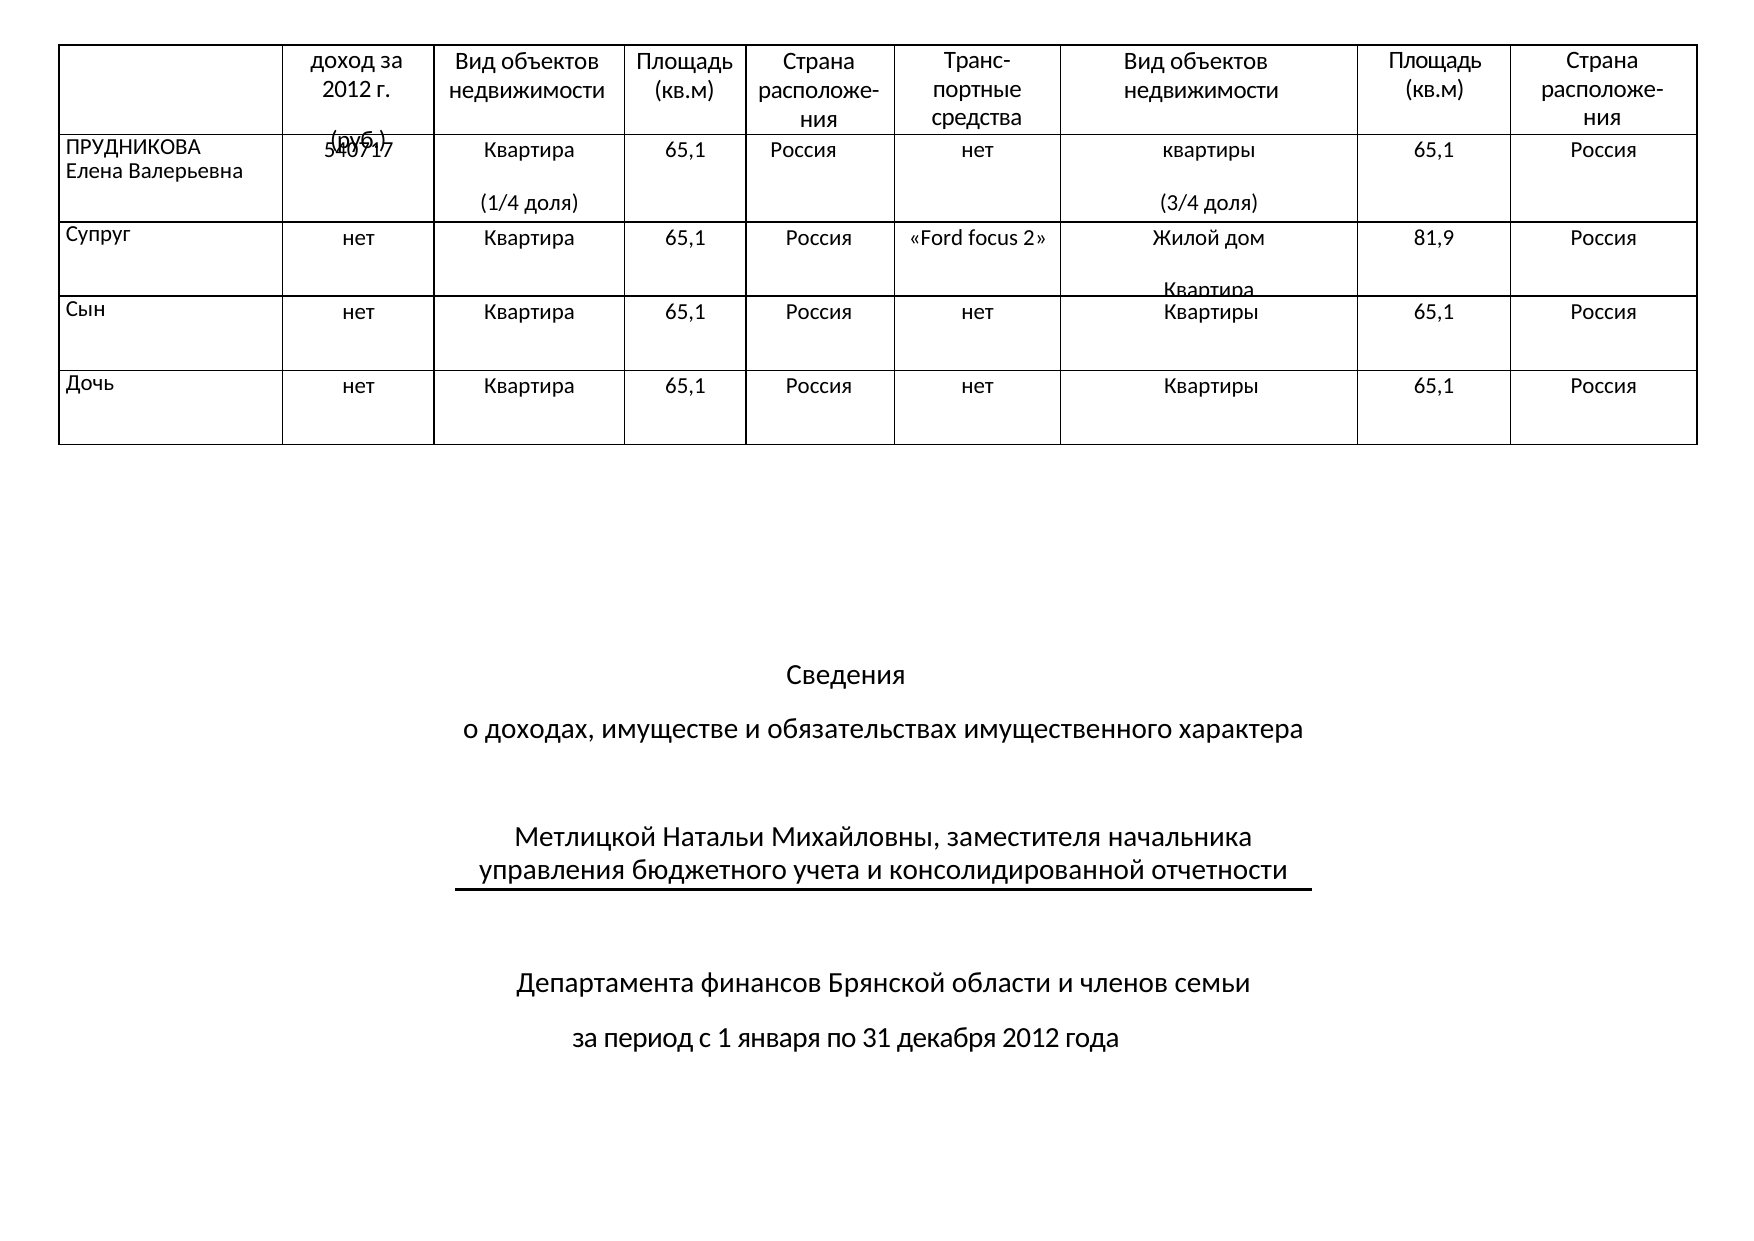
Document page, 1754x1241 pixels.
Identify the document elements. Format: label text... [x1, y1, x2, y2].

table_cell Россия [747, 135, 894, 221]
text Сведения [59, 658, 1633, 691]
table_cell Страна расположения [1511, 46, 1696, 134]
table_cell 540717 [283, 135, 433, 221]
table_cell Сын [60, 297, 282, 369]
text Департамента финансов Брянской области и членов семьи [455, 966, 1312, 999]
table_cell Супруг [60, 223, 282, 295]
table_cell 65,1 [1358, 371, 1510, 444]
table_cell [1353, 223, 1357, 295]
table_cell 65,1 [1358, 135, 1510, 221]
table_cell Россия [747, 297, 894, 369]
table_cell Вид объектов недвижимости [435, 46, 624, 134]
table_cell 65,1 [625, 371, 745, 444]
table_cell Квартира (1/4 доля) [435, 223, 624, 295]
table_cell «Ford focus 2» [895, 223, 1060, 295]
table_cell 65,1 [625, 135, 745, 221]
table_header [60, 46, 282, 134]
table_cell нет [283, 297, 433, 369]
table_cell Квартира (1/4 доля) [435, 135, 624, 221]
table_cell нет [895, 371, 1060, 444]
table_cell Площадь (кв.м) [1358, 46, 1510, 134]
table_cell Россия [747, 223, 894, 295]
table_cell Вид объектов недвижимости [1061, 46, 1357, 134]
table_cell Квартира (1/4 доля) [435, 371, 624, 444]
table_cell Дочь [60, 371, 282, 444]
table_cell Россия [1511, 223, 1696, 295]
table_cell Квартира (1/4 доля) [435, 297, 624, 369]
table_cell 65,1 [625, 297, 745, 369]
table_cell нет [283, 371, 433, 444]
table_cell ПРУДНИКОВА Елена Валерьевна [60, 135, 282, 221]
text за период с 1 января по 31 декабря 2012 года [59, 1019, 1633, 1055]
table_cell Площадь (кв.м) [625, 46, 745, 134]
table_cell Страна расположе-ния [747, 46, 894, 134]
table_cell 81,9 65,1 [1358, 223, 1510, 295]
table_cell Квартиры (3/4 доля) [1061, 371, 1357, 444]
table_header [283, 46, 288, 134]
table_cell Квартиры (3/4 доля) [1061, 297, 1357, 369]
table_cell квартиры (3/4 доля) [1061, 135, 1357, 221]
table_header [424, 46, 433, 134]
table_cell Россия [1511, 135, 1696, 221]
table_cell нет [895, 135, 1060, 221]
text Метлицкой Натальи Михайловны, заместителя начальника управления бюджетного учета и консолидированной отчетности [455, 820, 1312, 888]
table_cell нет [283, 223, 433, 295]
table_cell 65,1 [1358, 297, 1510, 369]
table_cell 65,1 [625, 223, 745, 295]
table_cell нет [895, 297, 1060, 369]
table_cell Россия [747, 371, 894, 444]
table_cell Россия [1511, 371, 1696, 444]
table_cell Транспортные средства [895, 46, 1060, 134]
text о доходах, имуществе и обязательствах имущественного характера [455, 712, 1312, 745]
table_cell Россия [1511, 297, 1696, 369]
